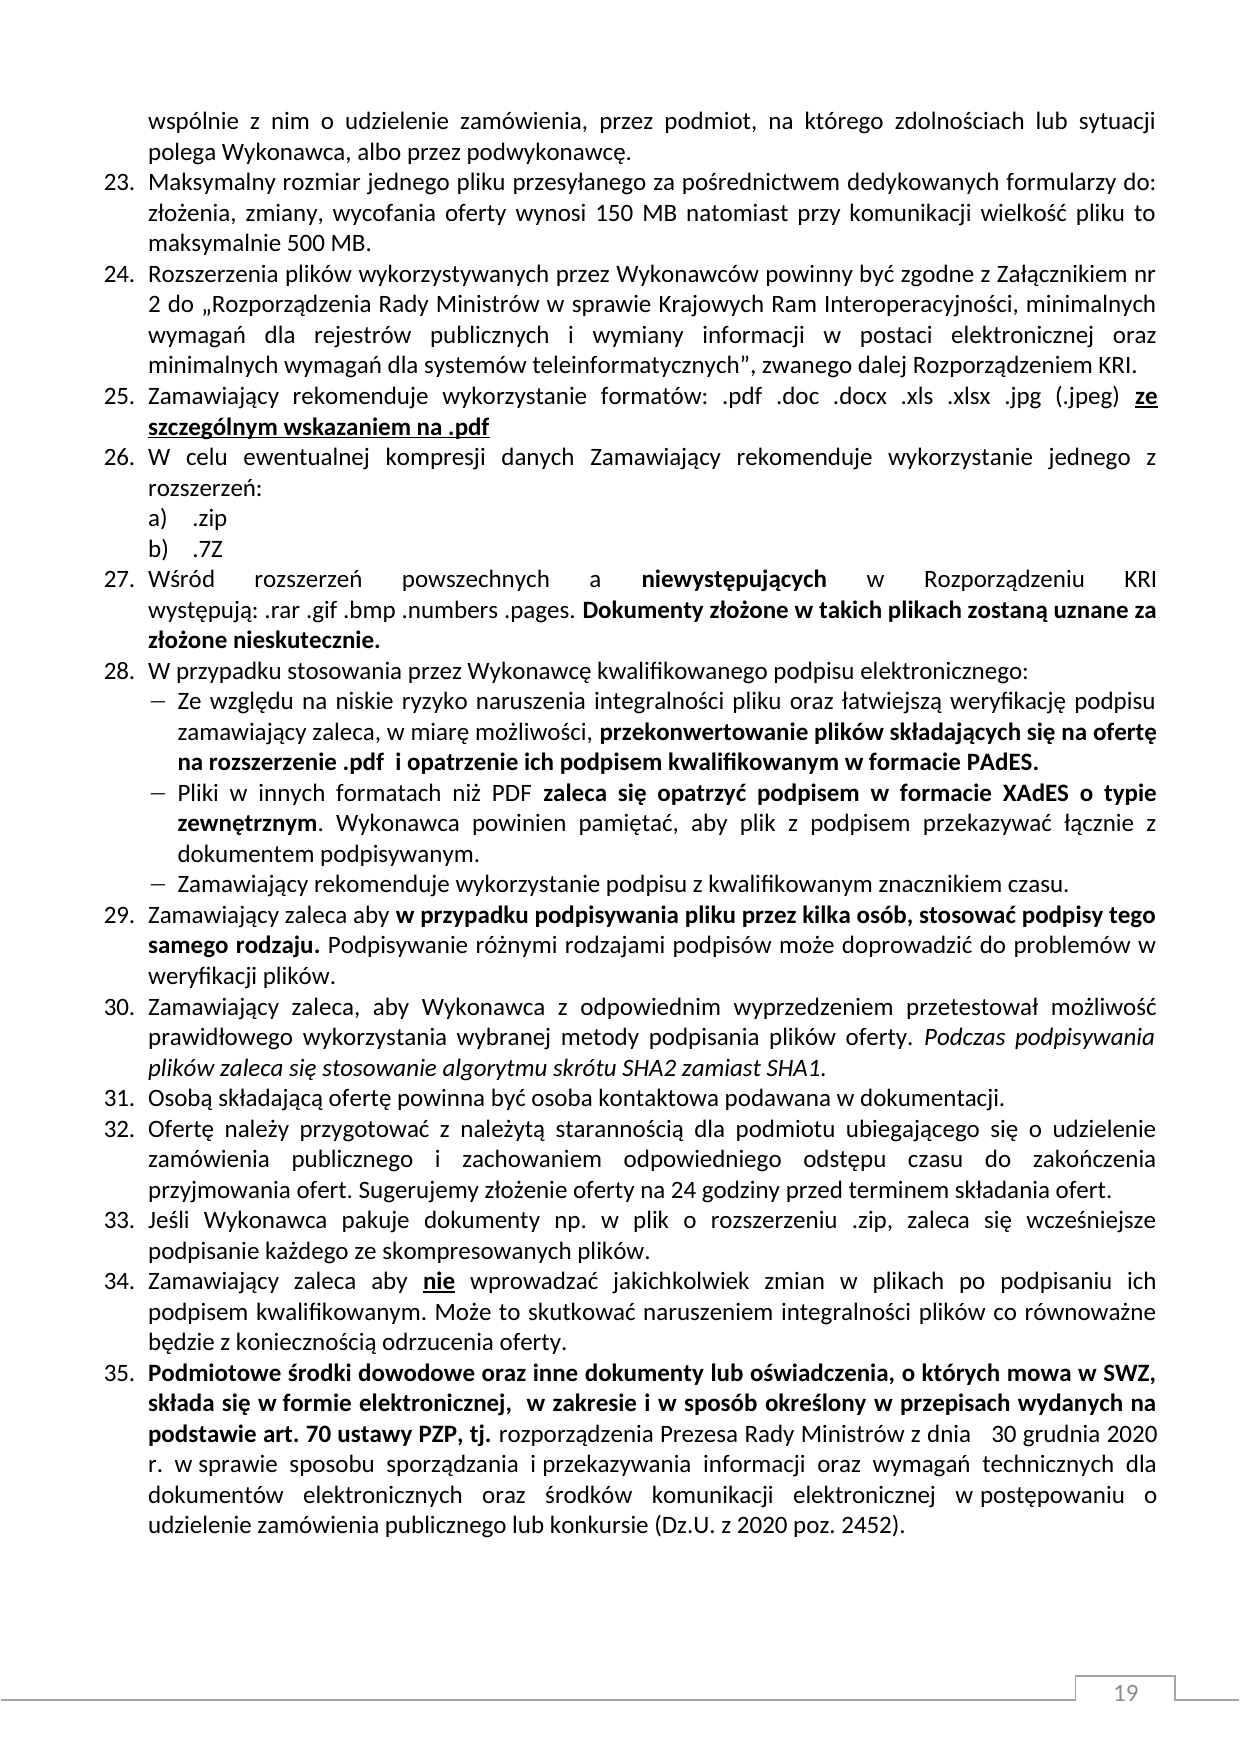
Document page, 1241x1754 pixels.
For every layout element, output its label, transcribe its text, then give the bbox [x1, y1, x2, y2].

list Maksymalny rozmiar jednego pliku przesyłanego za pośrednictwem dedykowanych formularzy do: złożenia, zmiany, wycofania oferty wynosi 150 MB natomiast przy komunikacji wielkość pliku to maksymalnie 500 MB. [103, 167, 1157, 258]
list Zamawiający zaleca aby w przypadku podpisywania pliku przez kilka osób, stosować podpisy tego samego rodzaju. Podpisywanie różnymi rodzajami podpisów może doprowadzić do problemów w weryfikacji plików. [103, 899, 1157, 991]
list Ofertę należy przygotować z należytą starannością dla podmiotu ubiegającego się o udzielenie zamówienia publicznego i zachowaniem odpowiedniego odstępu czasu do zakończenia przyjmowania ofert. Sugerujemy złożenie oferty na 24 godziny przed terminem składania ofert. [103, 1113, 1157, 1204]
list W przypadku stosowania przez Wykonawcę kwalifikowanego podpisu elektronicznego: [103, 655, 1157, 685]
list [103, 106, 1157, 167]
list Wśród rozszerzeń powszechnych a niewystępujących w Rozporządzeniu KRI występują: .rar .gif .bmp .numbers .pages. Dokumenty złożone w takich plikach zostaną uznane za złożone nieskutecznie. [103, 563, 1157, 655]
list Ze względu na niskie ryzyko naruszenia integralności pliku oraz łatwiejszą weryfikację podpisu zamawiający zaleca, w miarę możliwości, przekonwertowanie plików składających się na ofertę na rozszerzenie .pdf i opatrzenie ich podpisem kwalifikowanym w formacie PAdES. [148, 685, 1157, 777]
list Zamawiający rekomenduje wykorzystanie formatów: .pdf .doc .docx .xls .xlsx .jpg (.jpeg) ze szczególnym wskazaniem na .pdf [103, 380, 1157, 441]
list .7Z [148, 533, 1157, 563]
list Zamawiający rekomenduje wykorzystanie podpisu z kwalifikowanym znacznikiem czasu. [148, 868, 1157, 899]
list Podmiotowe środki dowodowe oraz inne dokumenty lub oświadczenia, o których mowa w SWZ, składa się w formie elektronicznej, w zakresie i w sposób określony w przepisach wydanych na podstawie art. 70 ustawy PZP, tj. rozporządzenia Prezesa Rady Ministrów z dnia 30 grudnia 2020 r. w sprawie sposobu sporządzania i przekazywania informacji oraz wymagań technicznych dla dokumentów elektronicznych oraz środków komunikacji elektronicznej w postępowaniu o udzielenie zamówienia publicznego lub konkursie (Dz.U. z 2020 poz. 2452). [103, 1357, 1157, 1540]
list Jeśli Wykonawca pakuje dokumenty np. w plik o rozszerzeniu .zip, zaleca się wcześniejsze podpisanie każdego ze skompresowanych plików. [103, 1204, 1157, 1265]
list .zip [148, 502, 1157, 533]
list Rozszerzenia plików wykorzystywanych przez Wykonawców powinny być zgodne z Załącznikiem nr 2 do „Rozporządzenia Rady Ministrów w sprawie Krajowych Ram Interoperacyjności, minimalnych wymagań dla rejestrów publicznych i wymiany informacji w postaci elektronicznej oraz minimalnych wymagań dla systemów teleinformatycznych”, zwanego dalej Rozporządzeniem KRI. [103, 258, 1157, 380]
list Zamawiający zaleca aby nie wprowadzać jakichkolwiek zmian w plikach po podpisaniu ich podpisem kwalifikowanym. Może to skutkować naruszeniem integralności plików co równoważne będzie z koniecznością odrzucenia oferty. [103, 1265, 1157, 1357]
list Pliki w innych formatach niż PDF zaleca się opatrzyć podpisem w formacie XAdES o typie zewnętrznym. Wykonawca powinien pamiętać, aby plik z podpisem przekazywać łącznie z dokumentem podpisywanym. [148, 777, 1157, 868]
list Zamawiający zaleca, aby Wykonawca z odpowiednim wyprzedzeniem przetestował możliwość prawidłowego wykorzystania wybranej metody podpisania plików oferty. Podczas podpisywania plików zaleca się stosowanie algorytmu skrótu SHA2 zamiast SHA1. [103, 991, 1157, 1082]
list W celu ewentualnej kompresji danych Zamawiający rekomenduje wykorzystanie jednego z rozszerzeń: [103, 441, 1157, 502]
list Osobą składającą ofertę powinna być osoba kontaktowa podawana w dokumentacji. [103, 1082, 1157, 1113]
